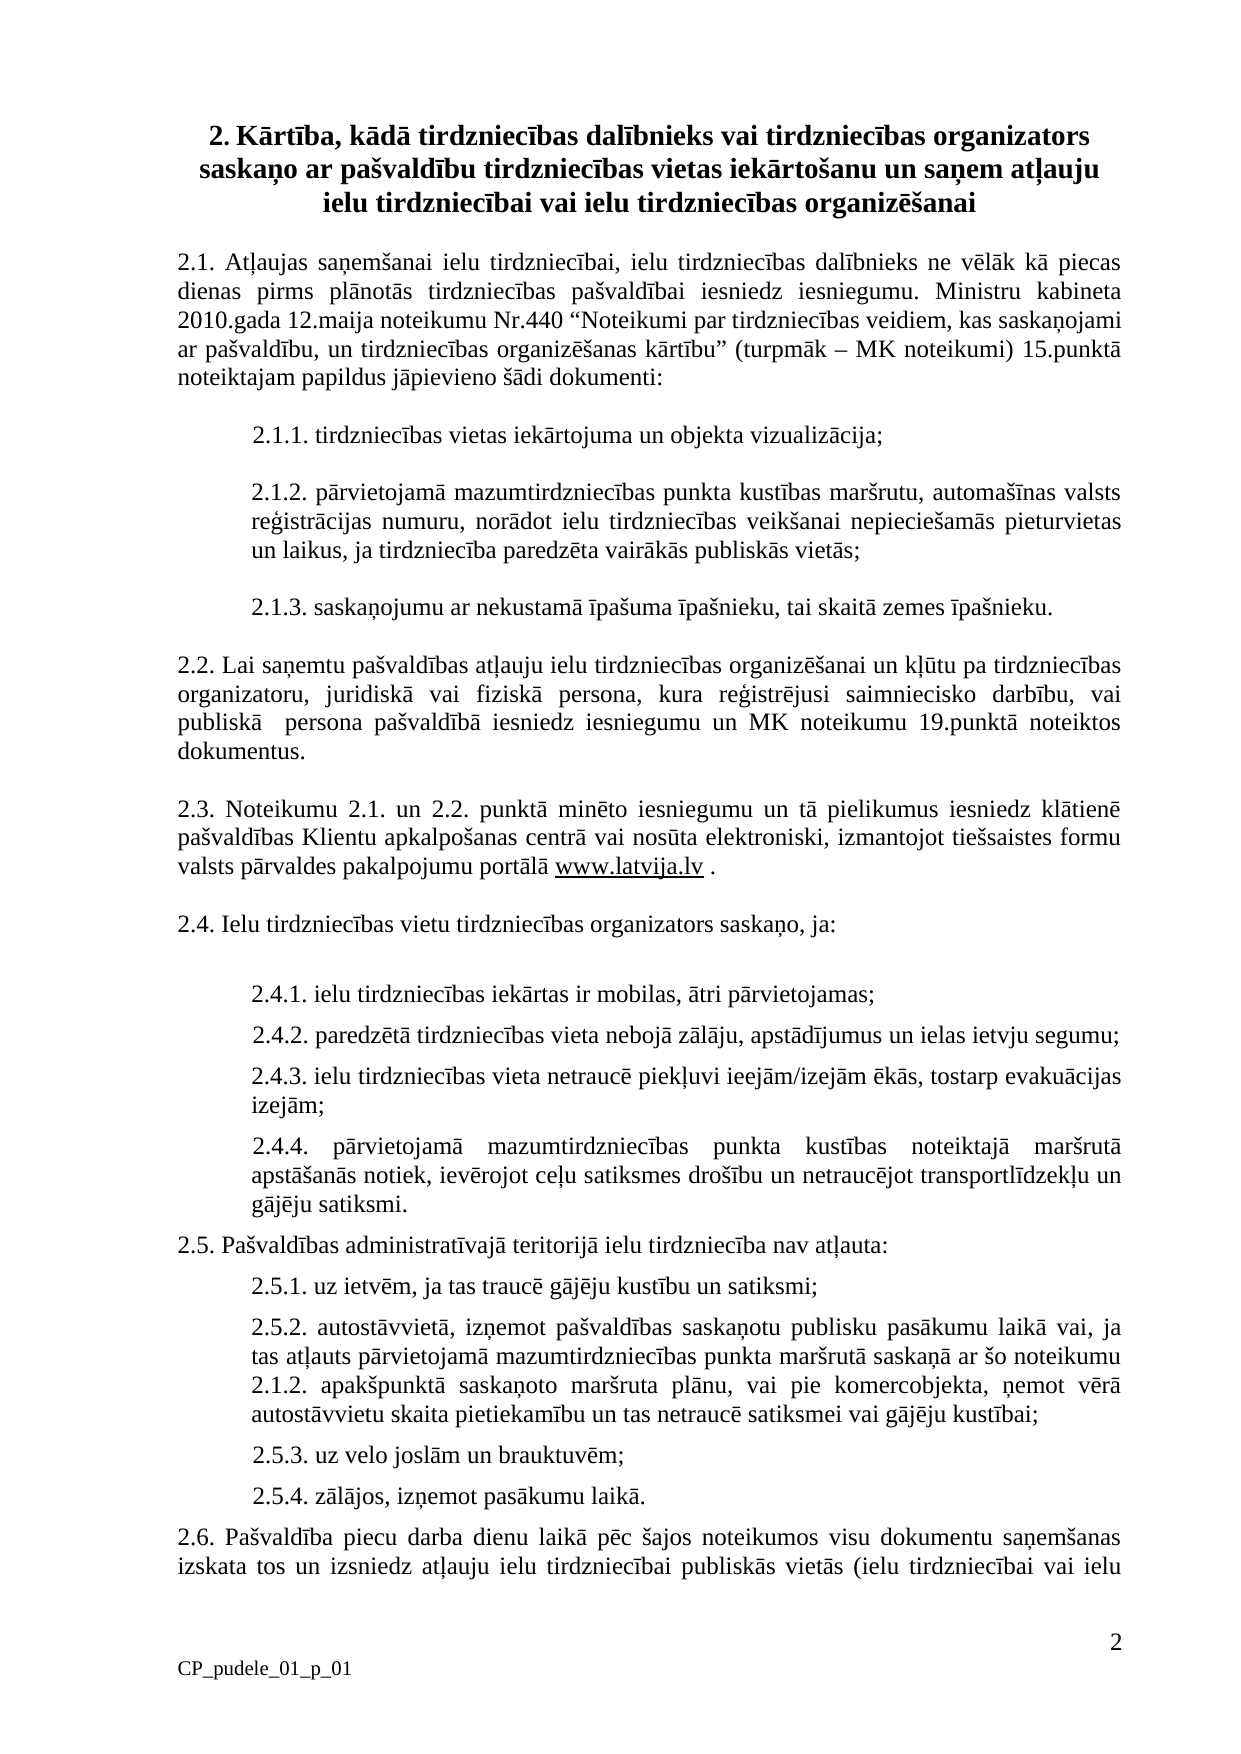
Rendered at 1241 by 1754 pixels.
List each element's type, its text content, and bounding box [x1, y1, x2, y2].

text 2.4.3. ielu tirdzniecības vieta netraucē piekļuvi ieejām/izejām ēkās, tostarp evakuācijas izejām; [177, 1061, 1122, 1119]
text 2.5.3. uz velo joslām un brauktuvēm; [177, 1440, 1122, 1469]
text 2.5.2. autostāvvietā, izņemot pašvaldības saskaņotu publisku pasākumu laikā vai, ja tas atļauts pārvietojamā mazumtirdzniecības punkta maršrutā saskaņā ar šo noteikumu 2.1.2. apakšpunktā saskaņoto maršruta plānu, vai pie komercobjekta, ņemot vērā autostāvvietu skaita pietiekamību un tas netraucē satiksmei vai gājēju kustībai; [177, 1312, 1122, 1427]
text 2. Kārtība, kādā tirdzniecības dalībnieks vai tirdzniecības organizators saskaņo ar pašvaldību tirdzniecības vietas iekārtošanu un saņem atļauju ielu tirdzniecībai vai ielu tirdzniecības organizēšanai [177, 118, 1122, 219]
text 2.2. Lai saņemtu pašvaldības atļauju ielu tirdzniecības organizēšanai un kļūtu pa tirdzniecības organizatoru, juridiskā vai fiziskā persona, kura reģistrējusi saimniecisko darbību, vai publiskā persona pašvaldībā iesniedz iesniegumu un MK noteikumu 19.punktā noteiktos dokumentus. [177, 650, 1122, 765]
text 2.4. Ielu tirdzniecības vietu tirdzniecības organizators saskaņo, ja: [177, 909, 1122, 937]
text 2.5.1. uz ietvēm, ja tas traucē gājēju kustību un satiksmi; [177, 1271, 1122, 1300]
text 2.4.2. paredzētā tirdzniecības vieta nebojā zālāju, apstādījumus un ielas ietvju segumu; [177, 1020, 1122, 1049]
text 2.5.4. zālājos, izņemot pasākumu laikā. [177, 1481, 1122, 1510]
text 2.1.2. pārvietojamā mazumtirdzniecības punkta kustības maršrutu, automašīnas valsts reģistrācijas numuru, norādot ielu tirdzniecības veikšanai nepieciešamās pieturvietas un laikus, ja tirdzniecība paredzēta vairākās publiskās vietās; [251, 477, 1122, 564]
text 2.1. Atļaujas saņemšanai ielu tirdzniecībai, ielu tirdzniecības dalībnieks ne vēlāk kā piecas dienas pirms plānotās tirdzniecības pašvaldībai iesniedz iesniegumu. Ministru kabineta 2010.gada 12.maija noteikumu Nr.440 “Noteikumi par tirdzniecības veidiem, kas saskaņojami ar pašvaldību, un tirdzniecības organizēšanas kārtību” (turpmāk – MK noteikumi) 15.punktā noteiktajam papildus jāpievieno šādi dokumenti: [177, 247, 1122, 391]
text 2.1.3. saskaņojumu ar nekustamā īpašuma īpašnieku, tai skaitā zemes īpašnieku. [177, 592, 1122, 621]
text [177, 1522, 1122, 1580]
text 2.1.1. tirdzniecības vietas iekārtojuma un objekta vizualizācija; [251, 420, 1122, 449]
text 2.4.4. pārvietojamā mazumtirdzniecības punkta kustības noteiktajā maršrutā apstāšanās notiek, ievērojot ceļu satiksmes drošību un netraucējot transportlīdzekļu un gājēju satiksmi. [251, 1131, 1122, 1217]
text 2.5. Pašvaldības administratīvajā teritorijā ielu tirdzniecība nav atļauta: [177, 1230, 1122, 1259]
text 2.4.1. ielu tirdzniecības iekārtas ir mobilas, ātri pārvietojamas; [251, 979, 1122, 1007]
text 2.3. Noteikumu 2.1. un 2.2. punktā minēto iesniegumu un tā pielikumus iesniedz klātienē pašvaldības Klientu apkalpošanas centrā vai nosūta elektroniski, izmantojot tiešsaistes formu valsts pārvaldes pakalpojumu portālā www.latvija.lv . [177, 794, 1122, 880]
